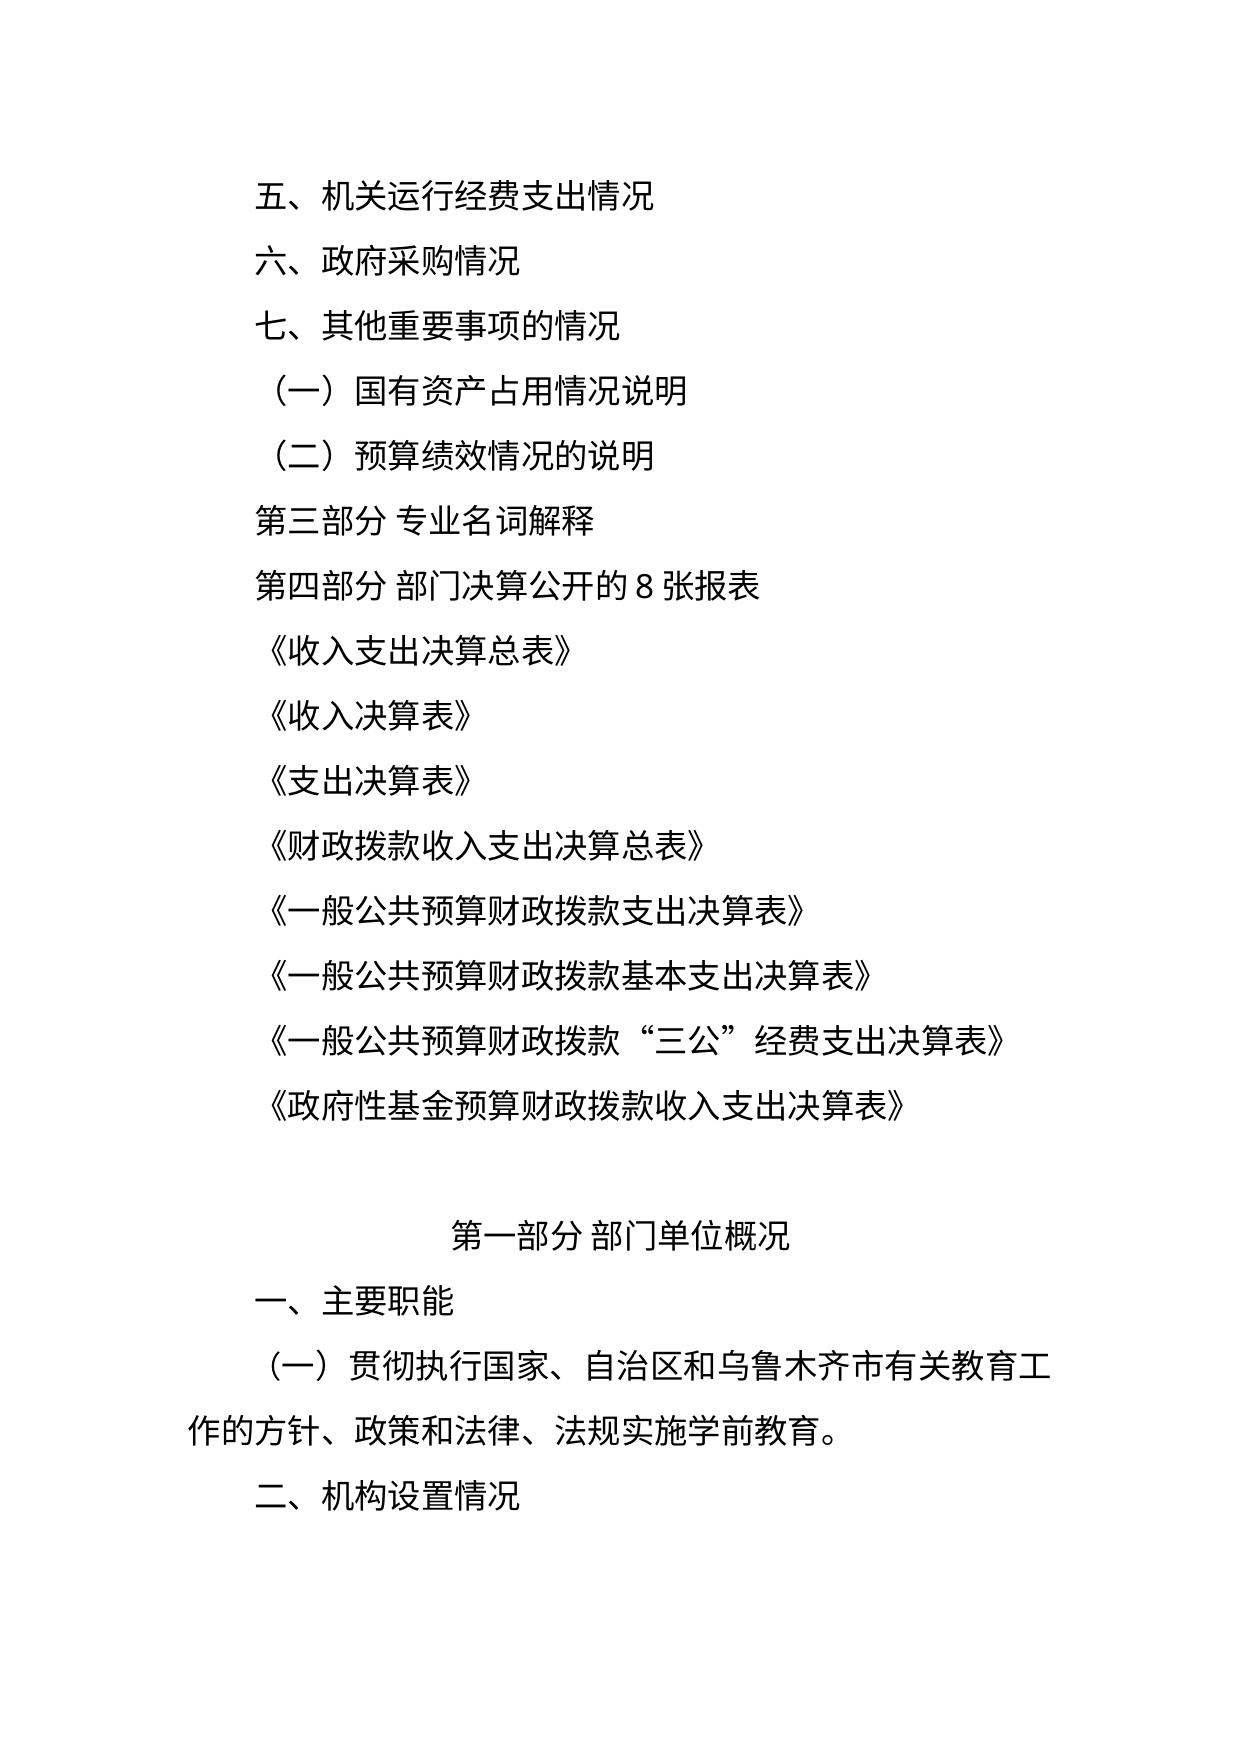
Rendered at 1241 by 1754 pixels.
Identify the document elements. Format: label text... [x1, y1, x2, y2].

text 第四部分 部门决算公开的8张报表 [187, 552, 1053, 617]
text （一）贯彻执行国家、自治区和乌鲁木齐市有关教育工作的方针、政策和法律、法规实施学前教育。 [187, 1332, 1053, 1462]
text 《财政拨款收入支出决算总表》 [187, 812, 1053, 877]
text 第一部分 部门单位概况 [187, 1202, 1053, 1267]
text 《一般公共预算财政拨款“三公”经费支出决算表》 [187, 1007, 1053, 1072]
text 《收入支出决算总表》 [187, 617, 1053, 682]
text （一）国有资产占用情况说明 [187, 357, 1053, 422]
text （二）预算绩效情况的说明 [187, 422, 1053, 487]
text 《一般公共预算财政拨款基本支出决算表》 [187, 942, 1053, 1007]
text 六、政府采购情况 [187, 227, 1053, 292]
text 《政府性基金预算财政拨款收入支出决算表》 [187, 1072, 1053, 1137]
text 《收入决算表》 [187, 682, 1053, 747]
text 第三部分 专业名词解释 [187, 487, 1053, 552]
text 七、其他重要事项的情况 [187, 292, 1053, 357]
text 《一般公共预算财政拨款支出决算表》 [187, 877, 1053, 942]
text 《支出决算表》 [187, 747, 1053, 812]
text 五、机关运行经费支出情况 [187, 162, 1053, 227]
text 一、主要职能 [187, 1267, 1053, 1332]
text 二、机构设置情况 [187, 1462, 1053, 1527]
